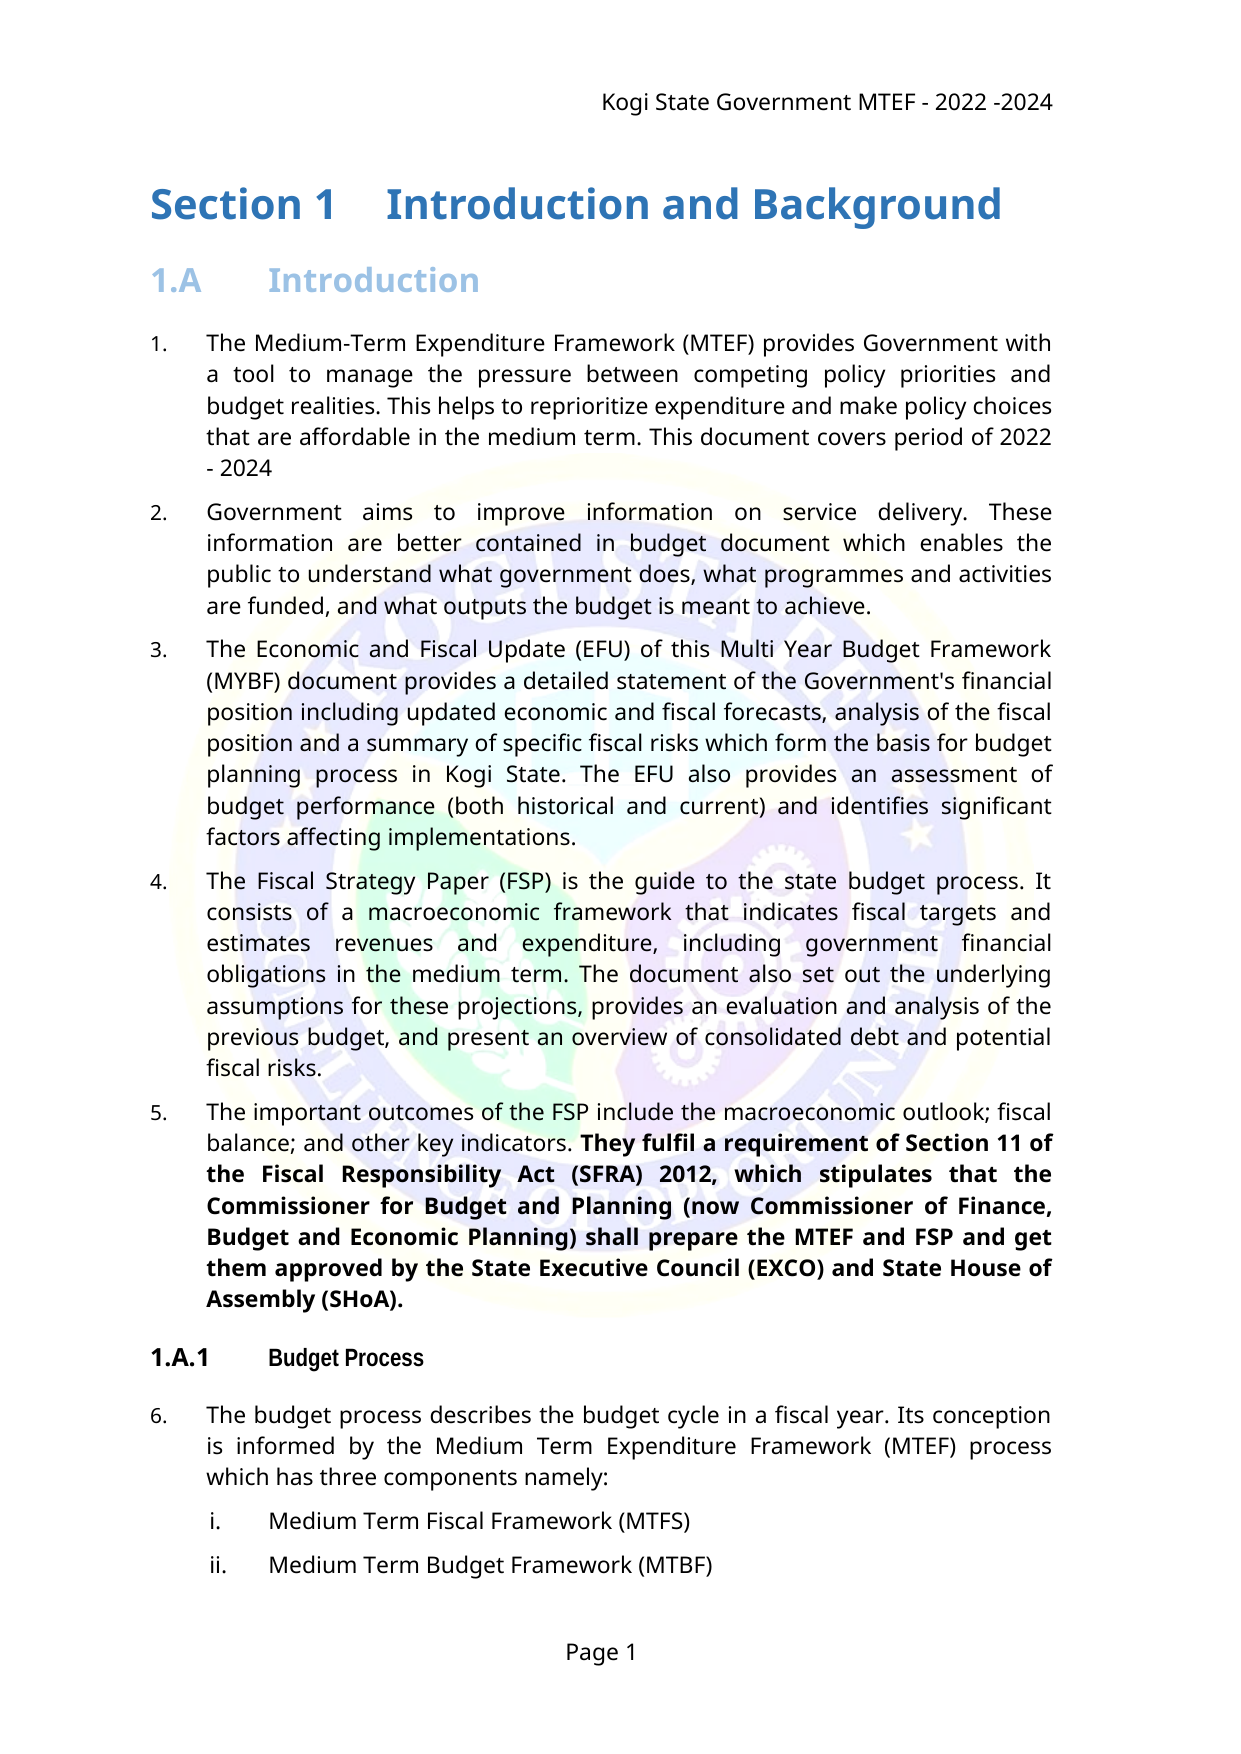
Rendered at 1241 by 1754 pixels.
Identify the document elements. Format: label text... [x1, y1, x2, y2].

text The budget process describes the budget cycle in a fiscal year. Its conception is informed by the Medium Term Expenditure Framework (MTEF) process which has three components namely: [150, 1399, 1053, 1492]
text The Economic and Fiscal Update (EFU) of this Multi Year Budget Framework (MYBF) document provides a detailed statement of the Government's financial position including updated economic and fiscal forecasts, analysis of the fiscal position and a summary of specific fiscal risks which form the basis for budget planning process in Kogi State. The EFU also provides an assessment of budget performance (both historical and current) and identifies significant factors affecting implementations. [150, 633, 1053, 852]
subtitle Introduction [150, 257, 1053, 302]
text The important outcomes of the FSP include the macroeconomic outlook; fiscal balance; and other key indicators. They fulfil a requirement of Section 11 of the Fiscal Responsibility Act (SFRA) 2012, which stipulates that the Commissioner for Budget and Planning (now Commissioner of Finance, Budget and Economic Planning) shall prepare the MTEF and FSP and get them approved by the State Executive Council (EXCO) and State House of Assembly (SHoA). [150, 1096, 1053, 1315]
subtitle Budget Process [150, 1340, 1053, 1374]
text The Medium-Term Expenditure Framework (MTEF) provides Government with a tool to manage the pressure between competing policy priorities and budget realities. This helps to reprioritize expenditure and make policy choices that are affordable in the medium term. This document covers period of 2022 - 2024 [150, 327, 1053, 483]
subtitle Introduction and Background [150, 175, 1053, 232]
text Government aims to improve information on service delivery. These information are better contained in budget document which enables the public to understand what government does, what programmes and activities are funded, and what outputs the budget is meant to achieve. [150, 496, 1053, 621]
text Medium Term Budget Framework (MTBF) [209, 1549, 1053, 1580]
text The Fiscal Strategy Paper (FSP) is the guide to the state budget process. It consists of a macroeconomic framework that indicates fiscal targets and estimates revenues and expenditure, including government financial obligations in the medium term. The document also set out the underlying assumptions for these projections, provides an evaluation and analysis of the previous budget, and present an overview of consolidated debt and potential fiscal risks. [150, 865, 1053, 1083]
text Medium Term Fiscal Framework (MTFS) [209, 1505, 1053, 1536]
